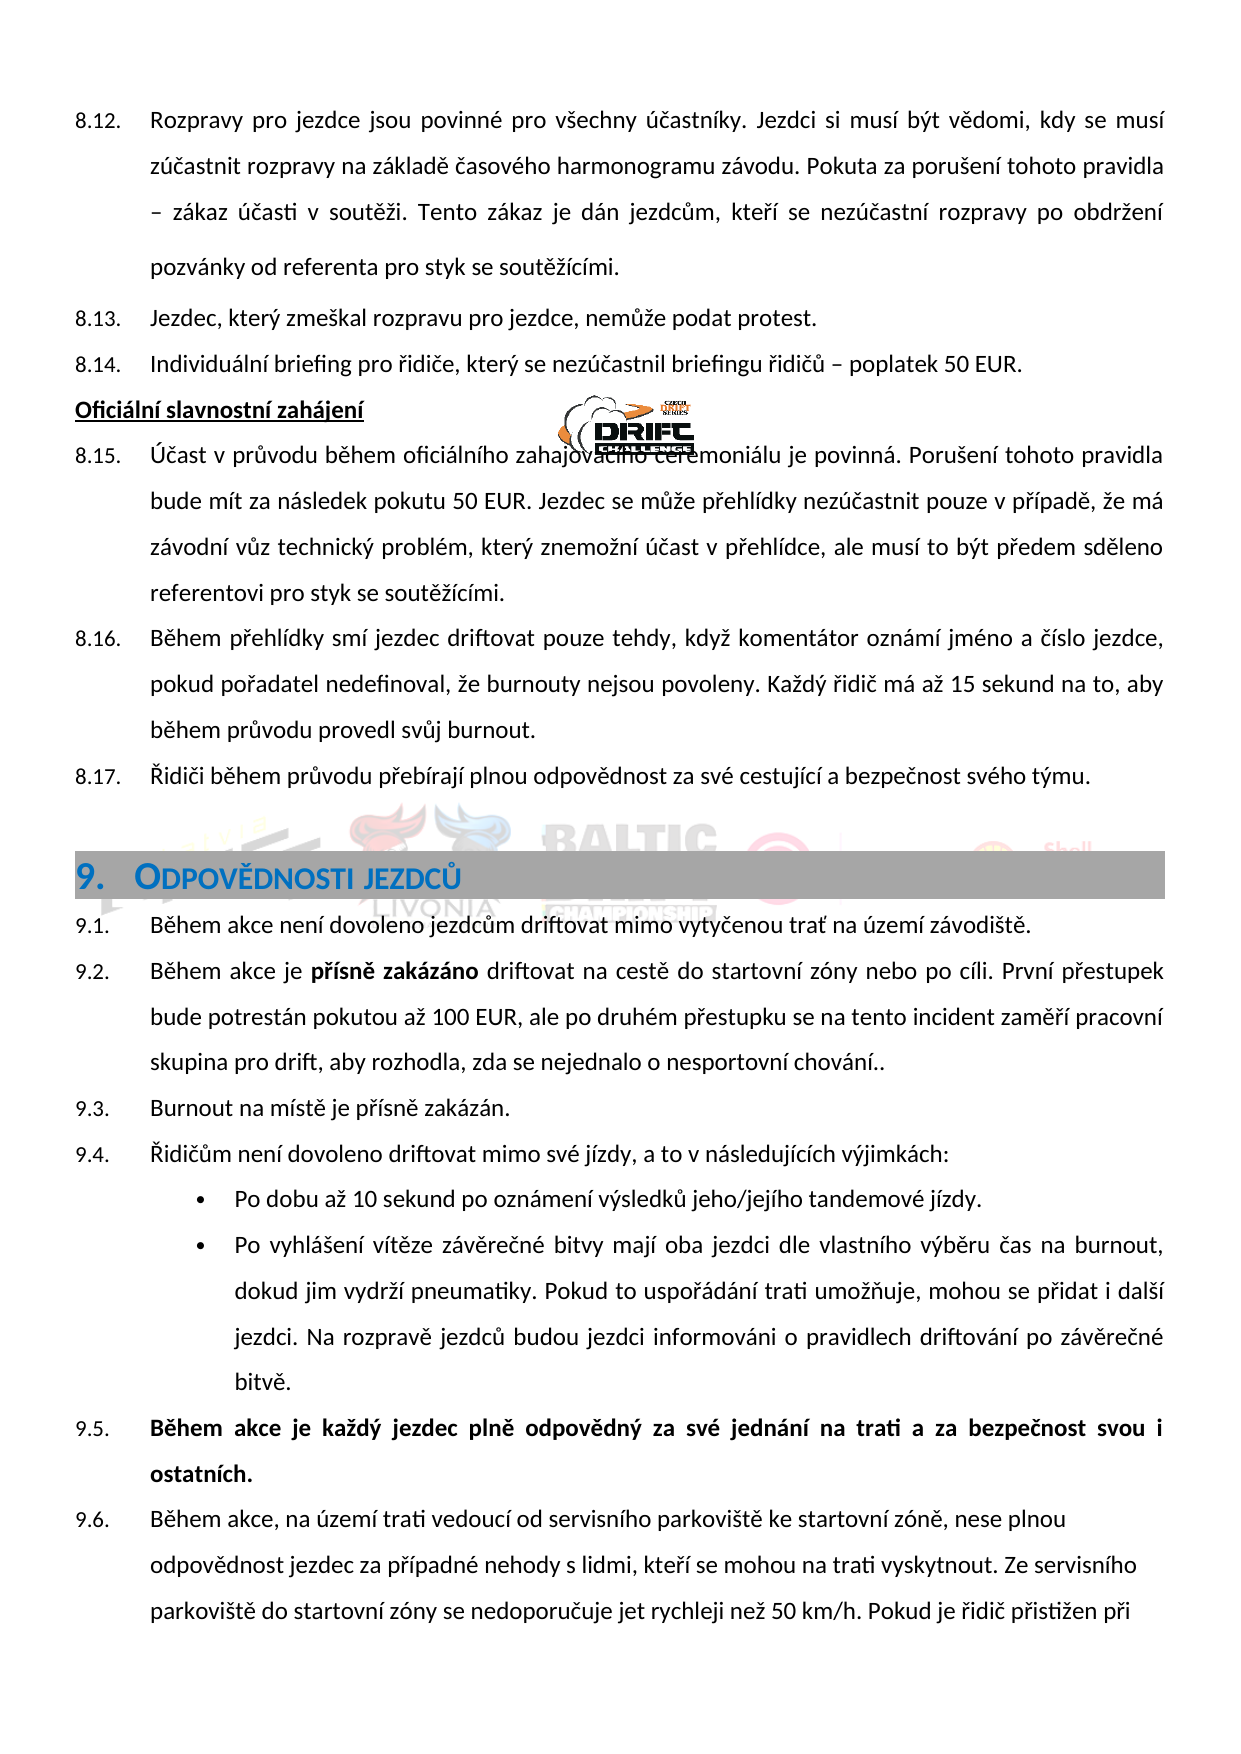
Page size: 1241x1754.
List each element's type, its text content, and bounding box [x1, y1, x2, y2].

list Řidiči během průvodu přebírají plnou odpovědnost za své cestující a bezpečnost svého týmu. [75, 760, 1165, 790]
list Jezdec, který zmeškal rozpravu pro jezdce, nemůže podat protest. [75, 302, 1165, 333]
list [75, 1504, 1165, 1626]
list Účast v průvodu během oficiálního zahajovacího ceremoniálu je povinná. Porušení tohoto pravidla bude mít za následek pokutu 50 EUR. Jezdec se může přehlídky nezúčastnit pouze v případě, že má závodní vůz technický problém, který znemožní účast v přehlídce, ale musí to být předem sděleno referentovi pro styk se soutěžícími. [75, 440, 1165, 607]
picture [558, 424, 694, 440]
list Řidičům není dovoleno driftovat mimo své jízdy, a to v následujících výjimkách: [75, 1138, 1165, 1168]
text Oficiální slavnostní zahájení [75, 394, 1165, 424]
list Během přehlídky smí jezdec driftovat pouze tehdy, když komentátor oznámí jméno a číslo jezdce, pokud pořadatel nedefinoval, že burnouty nejsou povoleny. Každý řidič má až 15 sekund na to, aby během průvodu provedl svůj burnout. [75, 623, 1165, 744]
list Během akce je každý jezdec plně odpovědný za své jednání na trati a za bezpečnost svou i ostatních. [75, 1412, 1165, 1488]
list Burnout na místě je přísně zakázán. [75, 1092, 1165, 1123]
list Během akce je přísně zakázáno driftovat na cestě do startovní zóny nebo po cíli. První přestupek bude potrestán pokutou až 100 EUR, ale po druhém přestupku se na tento incident zaměří pracovní skupina pro drift, aby rozhodla, zda se nejednalo o nesportovní chování.. [75, 955, 1165, 1077]
list Individuální briefing pro řidiče, který se nezúčastnil briefingu řidičů – poplatek 50 EUR. [75, 348, 1165, 379]
list Během akce není dovoleno jezdcům driftovat mimo vytyčenou trať na území závodiště. [75, 909, 1165, 940]
list Rozpravy pro jezdce jsou povinné pro všechny účastníky. Jezdci si musí být vědomi, kdy se musí zúčastnit rozpravy na základě časového harmonogramu závodu. Pokuta za porušení tohoto pravidla – zákaz účasti v soutěži. Tento zákaz je dán jezdcům, kteří se nezúčastní rozpravy po obdržení pozvánky od referenta pro styk se soutěžícími. [75, 104, 1165, 283]
list Po dobu až 10 sekund po oznámení výsledků jeho/jejího tandemové jízdy. [197, 1183, 1165, 1214]
list Po vyhlášení vítěze závěrečné bitvy mají oba jezdci dle vlastního výběru čas na burnout, dokud jim vydrží pneumatiky. Pokud to uspořádání trati umožňuje, mohou se přidat i další jezdci. Na rozpravě jezdců budou jezdci informováni o pravidlech driftování po závěrečné bitvě. [197, 1229, 1165, 1397]
list Odpovědnosti jezdců [75, 851, 1165, 899]
